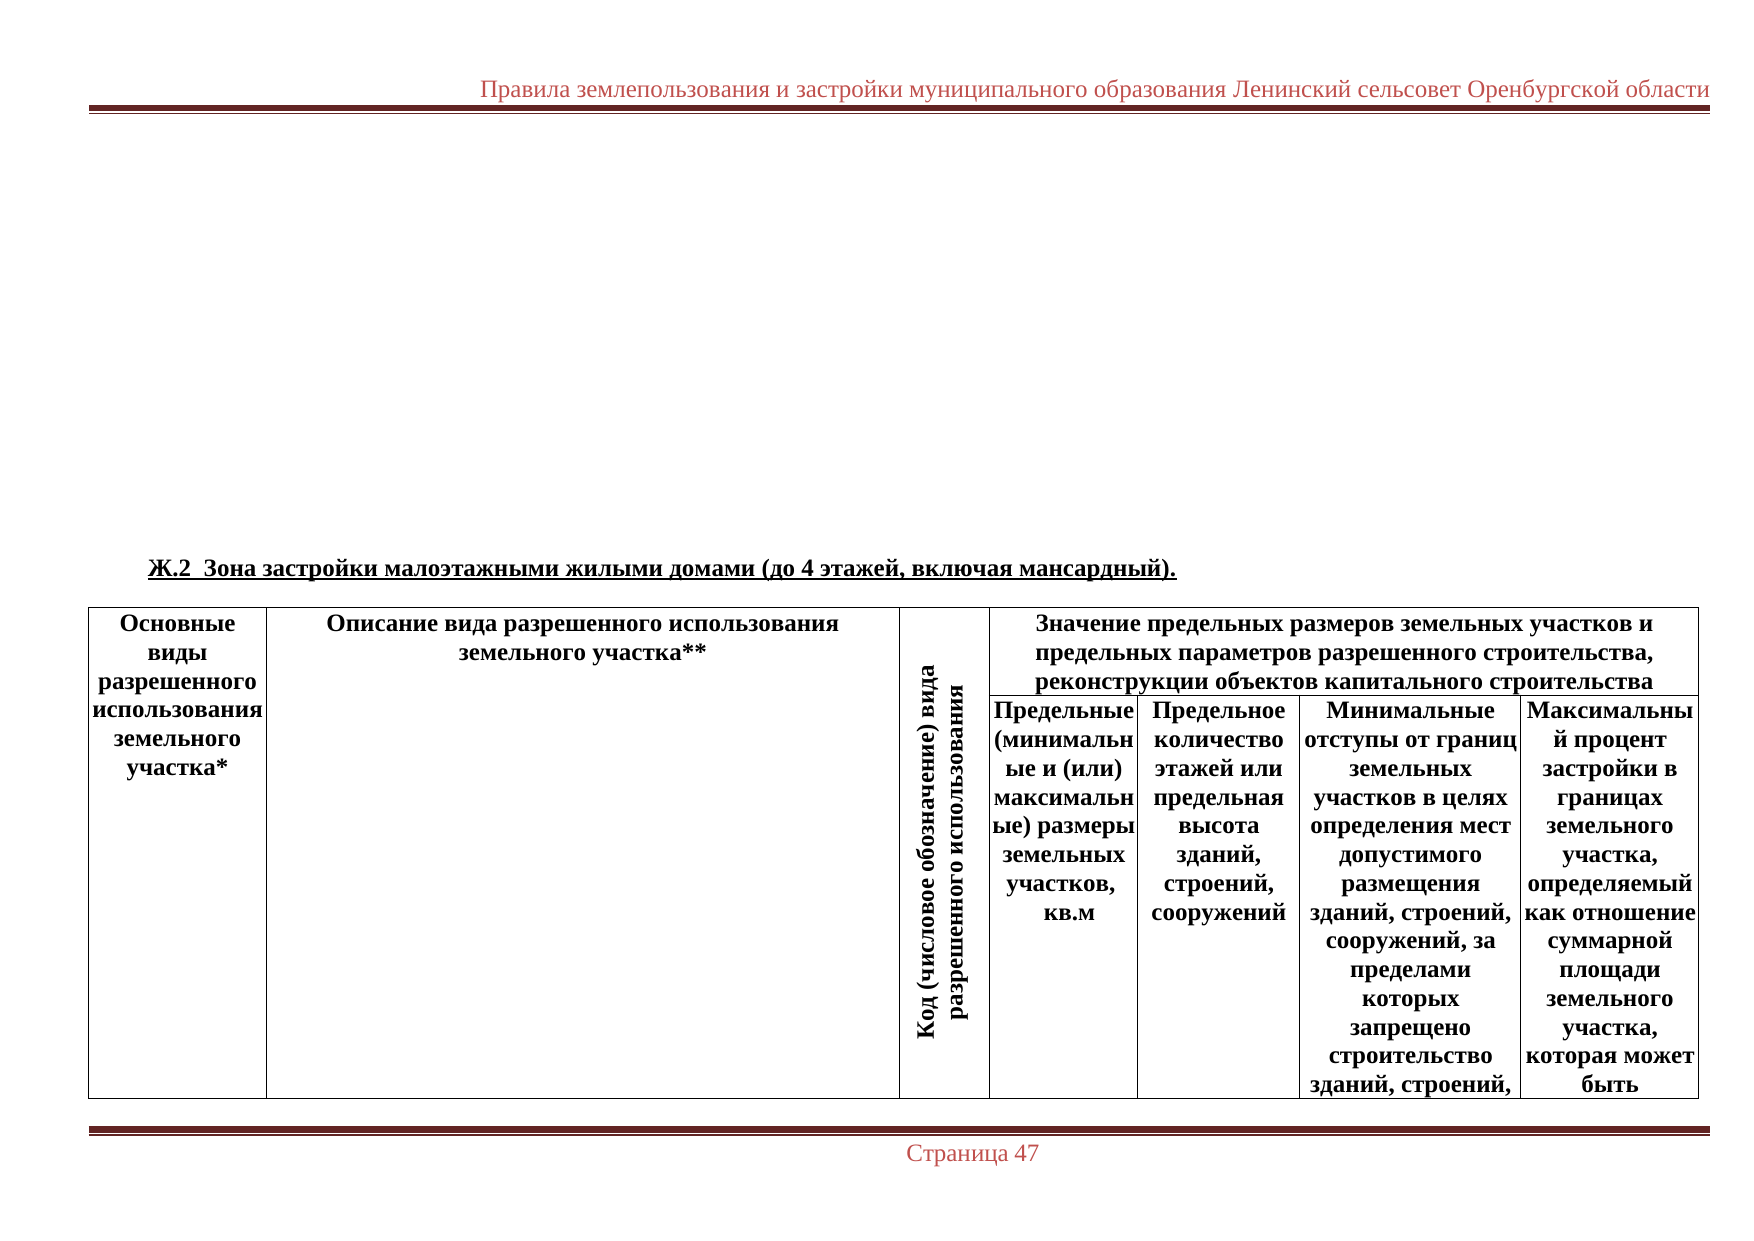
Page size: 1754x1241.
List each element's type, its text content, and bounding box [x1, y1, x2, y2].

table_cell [1300, 696, 1520, 1098]
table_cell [1521, 696, 1698, 1098]
table_header Код (числовое обозначение) вида разрешенного использования земельного участка*** [900, 608, 989, 1098]
table_header Основные виды разрешенного использования земельного участка* [89, 608, 266, 1098]
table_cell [1138, 696, 1299, 1098]
table_header Значение предельных размеров земельных участков и предельных параметров разрешенного строительства, реконструкции объектов капитального строительства [990, 608, 1698, 694]
table_header Описание вида разрешенного использования земельного участка** [267, 608, 899, 1098]
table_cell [990, 696, 1137, 1098]
text Ж.2 Зона застройки малоэтажными жилыми домами (до 4 этажей, включая мансардный). [89, 553, 1710, 582]
